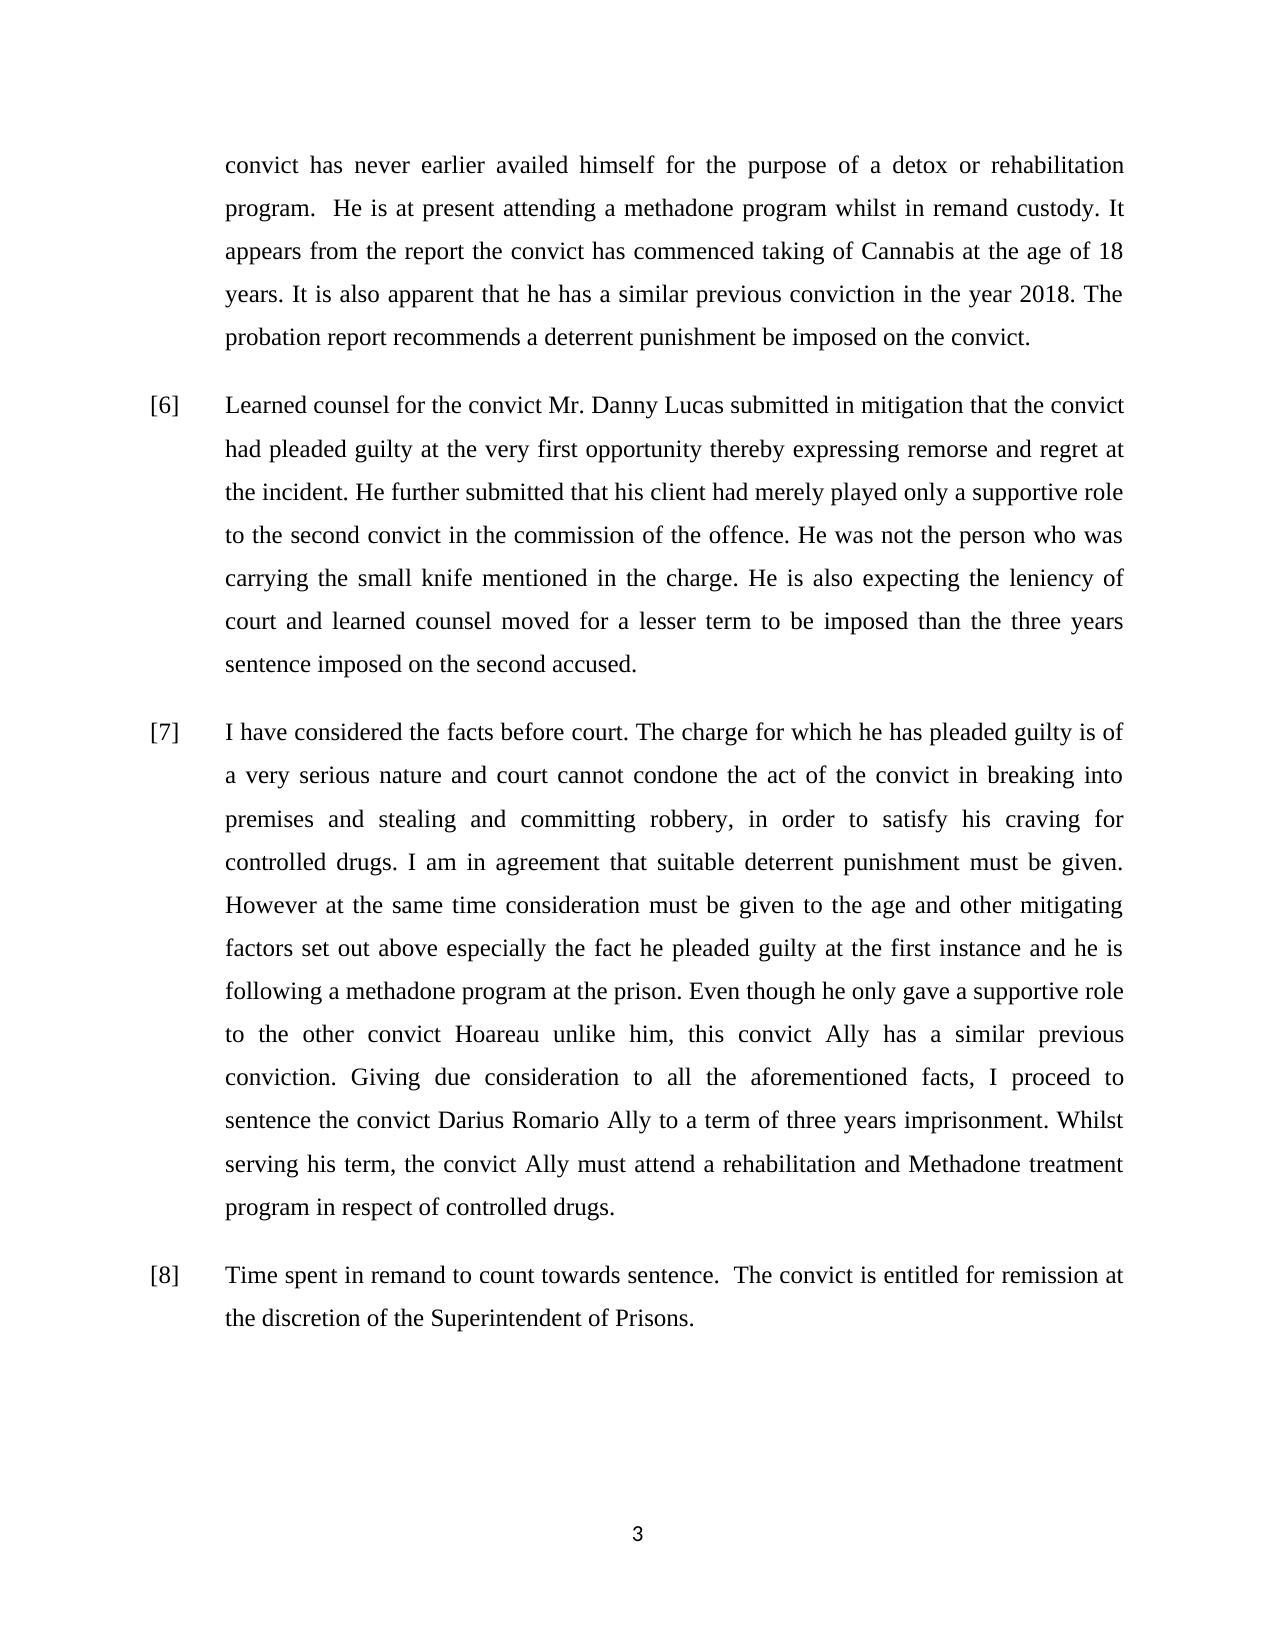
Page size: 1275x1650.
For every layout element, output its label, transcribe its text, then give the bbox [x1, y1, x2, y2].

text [150, 150, 1125, 351]
text I have considered the facts before court. The charge for which he has pleaded guilty is of a very serious nature and court cannot condone the act of the convict in breaking into premises and stealing and committing robbery, in order to satisfy his craving for controlled drugs. I am in agreement that suitable deterrent punishment must be given. However at the same time consideration must be given to the age and other mitigating factors set out above especially the fact he pleaded guilty at the first instance and he is following a methadone program at the prison. Even though he only gave a supportive role to the other convict Hoareau unlike him, this convict Ally has a similar previous conviction. Giving due consideration to all the aforementioned facts, I proceed to sentence the convict Darius Romario Ally to a term of three years imprisonment. Whilst serving his term, the convict Ally must attend a rehabilitation and Methadone treatment program in respect of controlled drugs. [150, 717, 1125, 1221]
text Learned counsel for the convict Mr. Danny Lucas submitted in mitigation that the convict had pleaded guilty at the very first opportunity thereby expressing remorse and regret at the incident. He further submitted that his client had merely played only a supportive role to the second convict in the commission of the offence. He was not the person who was carrying the small knife mentioned in the charge. He is also expecting the leniency of court and learned counsel moved for a lesser term to be imposed than the three years sentence imposed on the second accused. [150, 391, 1125, 678]
text Time spent in remand to count towards sentence. The convict is entitled for remission at the discretion of the Superintendent of Prisons. [150, 1260, 1125, 1332]
